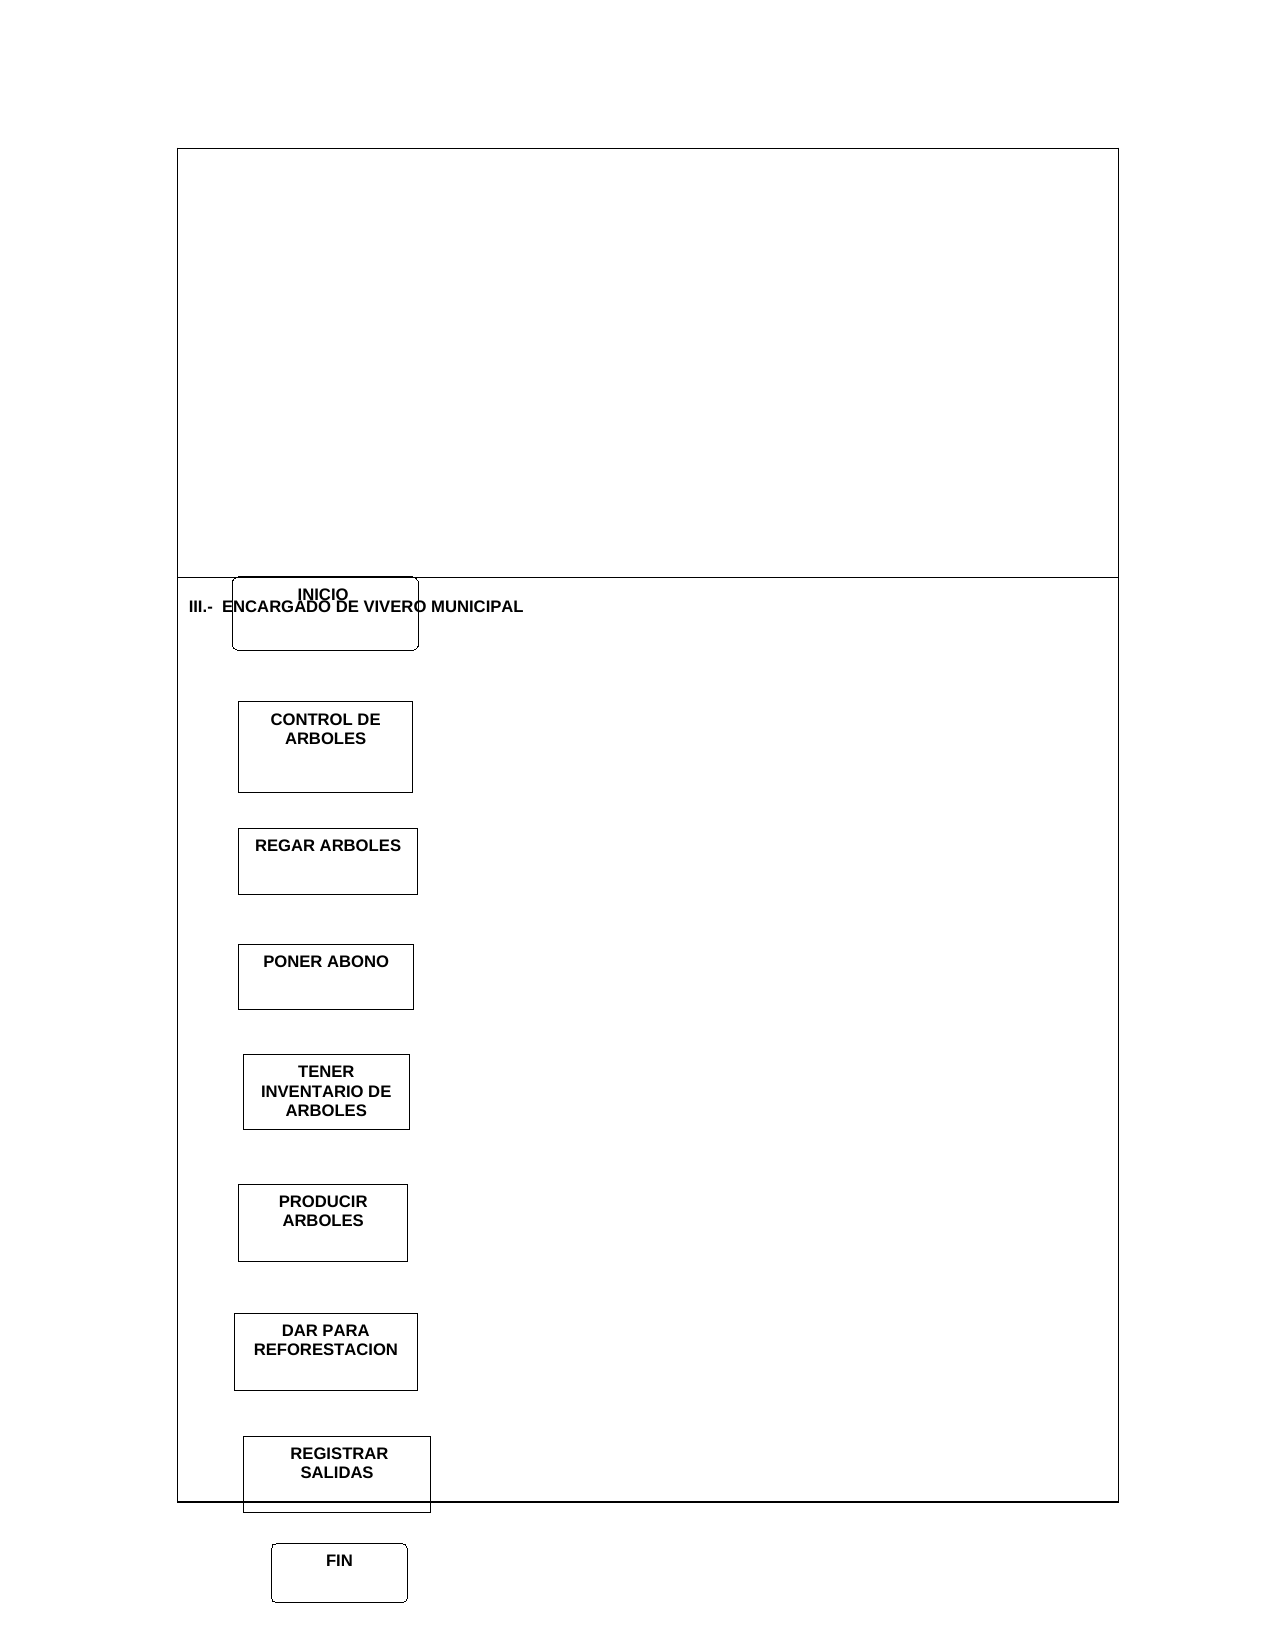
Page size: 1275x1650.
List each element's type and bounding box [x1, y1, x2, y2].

table_cell [178, 149, 1118, 577]
table_cell [178, 578, 1118, 1501]
